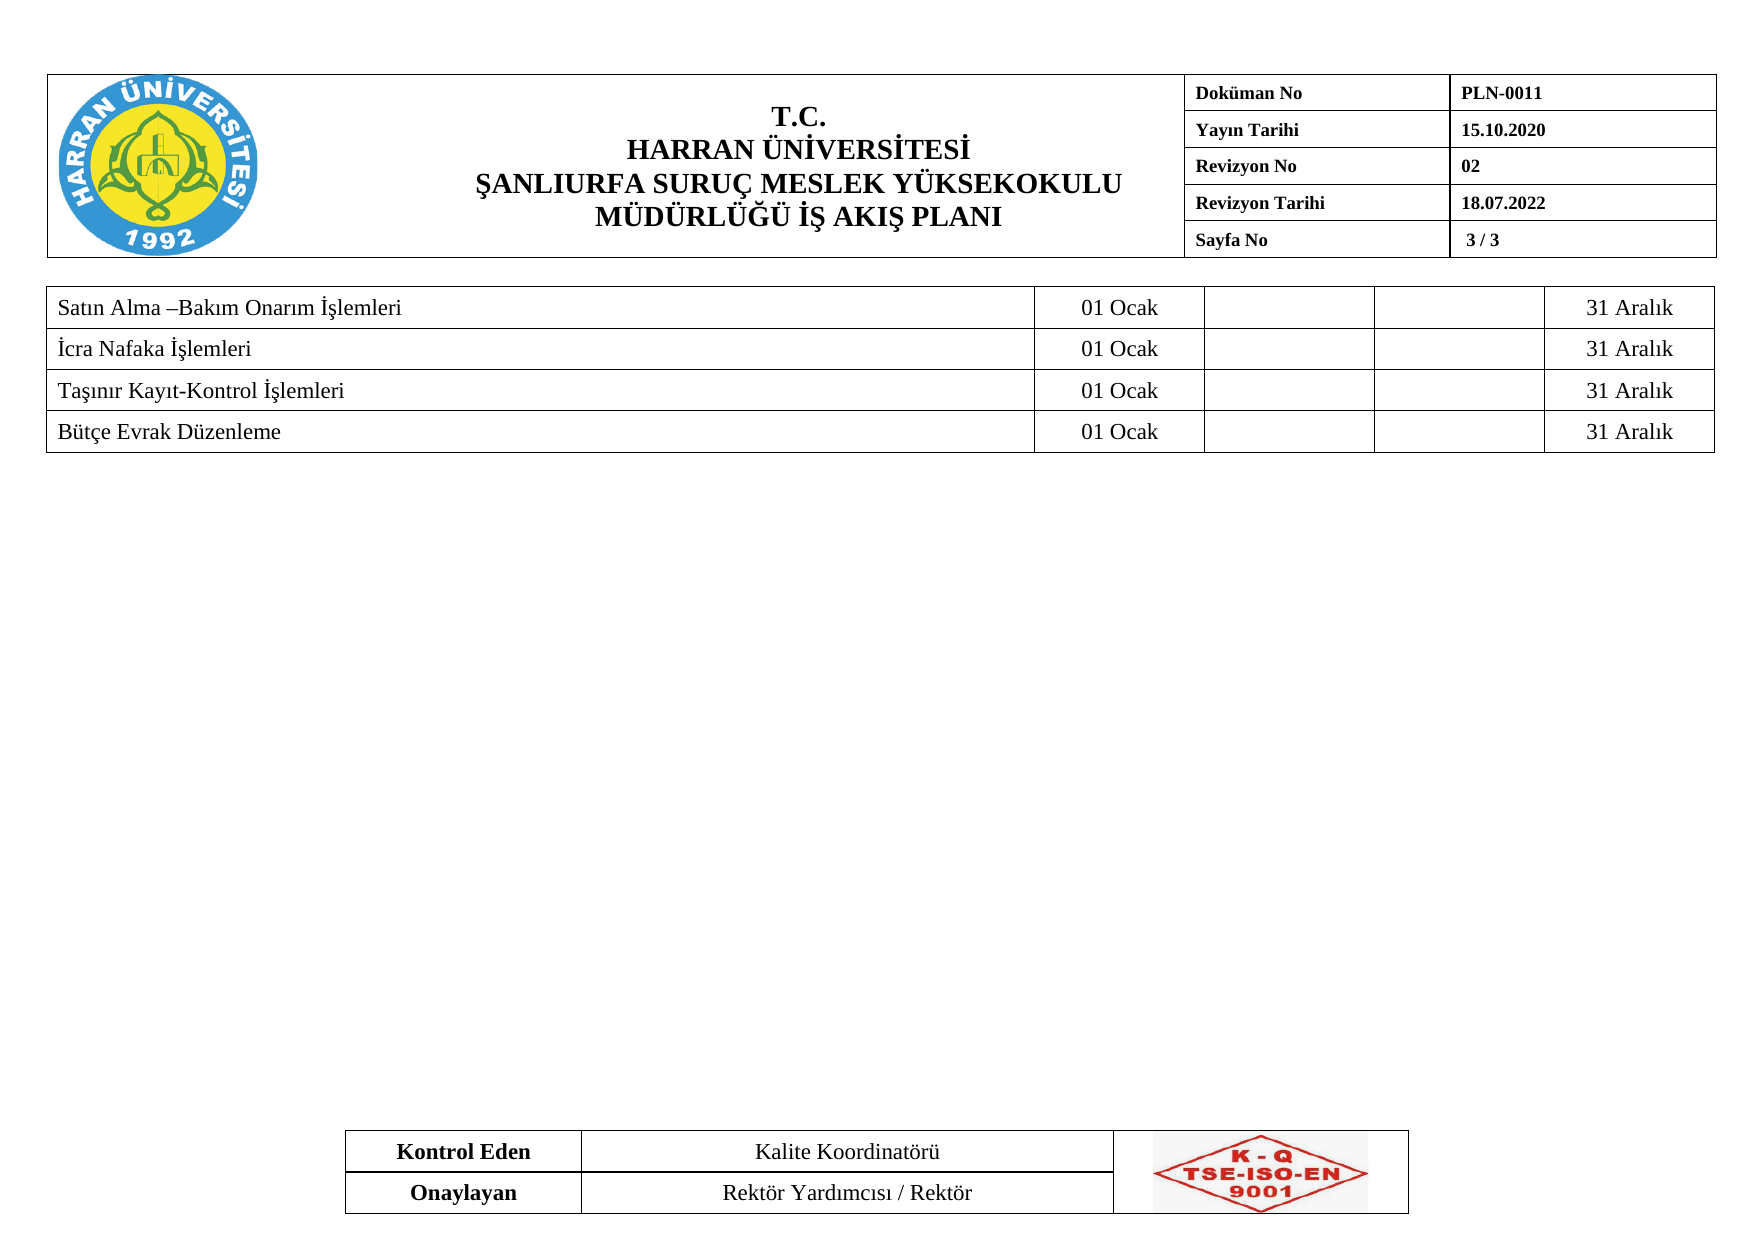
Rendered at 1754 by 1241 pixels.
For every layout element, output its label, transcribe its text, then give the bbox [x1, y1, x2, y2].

table_cell 31 Aralık [1545, 287, 1714, 327]
table_cell [1205, 287, 1374, 327]
table_cell [1375, 329, 1544, 369]
table_cell Bütçe Evrak Düzenleme [47, 411, 1034, 452]
table_cell 31 Aralık [1545, 329, 1714, 369]
table_cell 01 Ocak [1035, 287, 1204, 327]
table_cell 01 Ocak [1035, 329, 1204, 369]
table_cell [1205, 329, 1374, 369]
table_cell İcra Nafaka İşlemleri [47, 329, 1034, 369]
table_cell 01 Ocak [1035, 411, 1204, 452]
table_cell 31 Aralık [1545, 370, 1714, 410]
table_cell 01 Ocak [1035, 370, 1204, 410]
table_cell [1205, 411, 1374, 452]
table_cell Satın Alma –Bakım Onarım İşlemleri [47, 287, 1034, 327]
picture [1153, 1131, 1369, 1213]
table_cell [1205, 370, 1374, 410]
table_cell Taşınır Kayıt-Kontrol İşlemleri [47, 370, 1034, 410]
table_cell [1375, 287, 1544, 327]
picture [58, 74, 258, 256]
table_cell [1375, 370, 1544, 410]
table_cell 31 Aralık [1545, 411, 1714, 452]
table_cell [1375, 411, 1544, 452]
